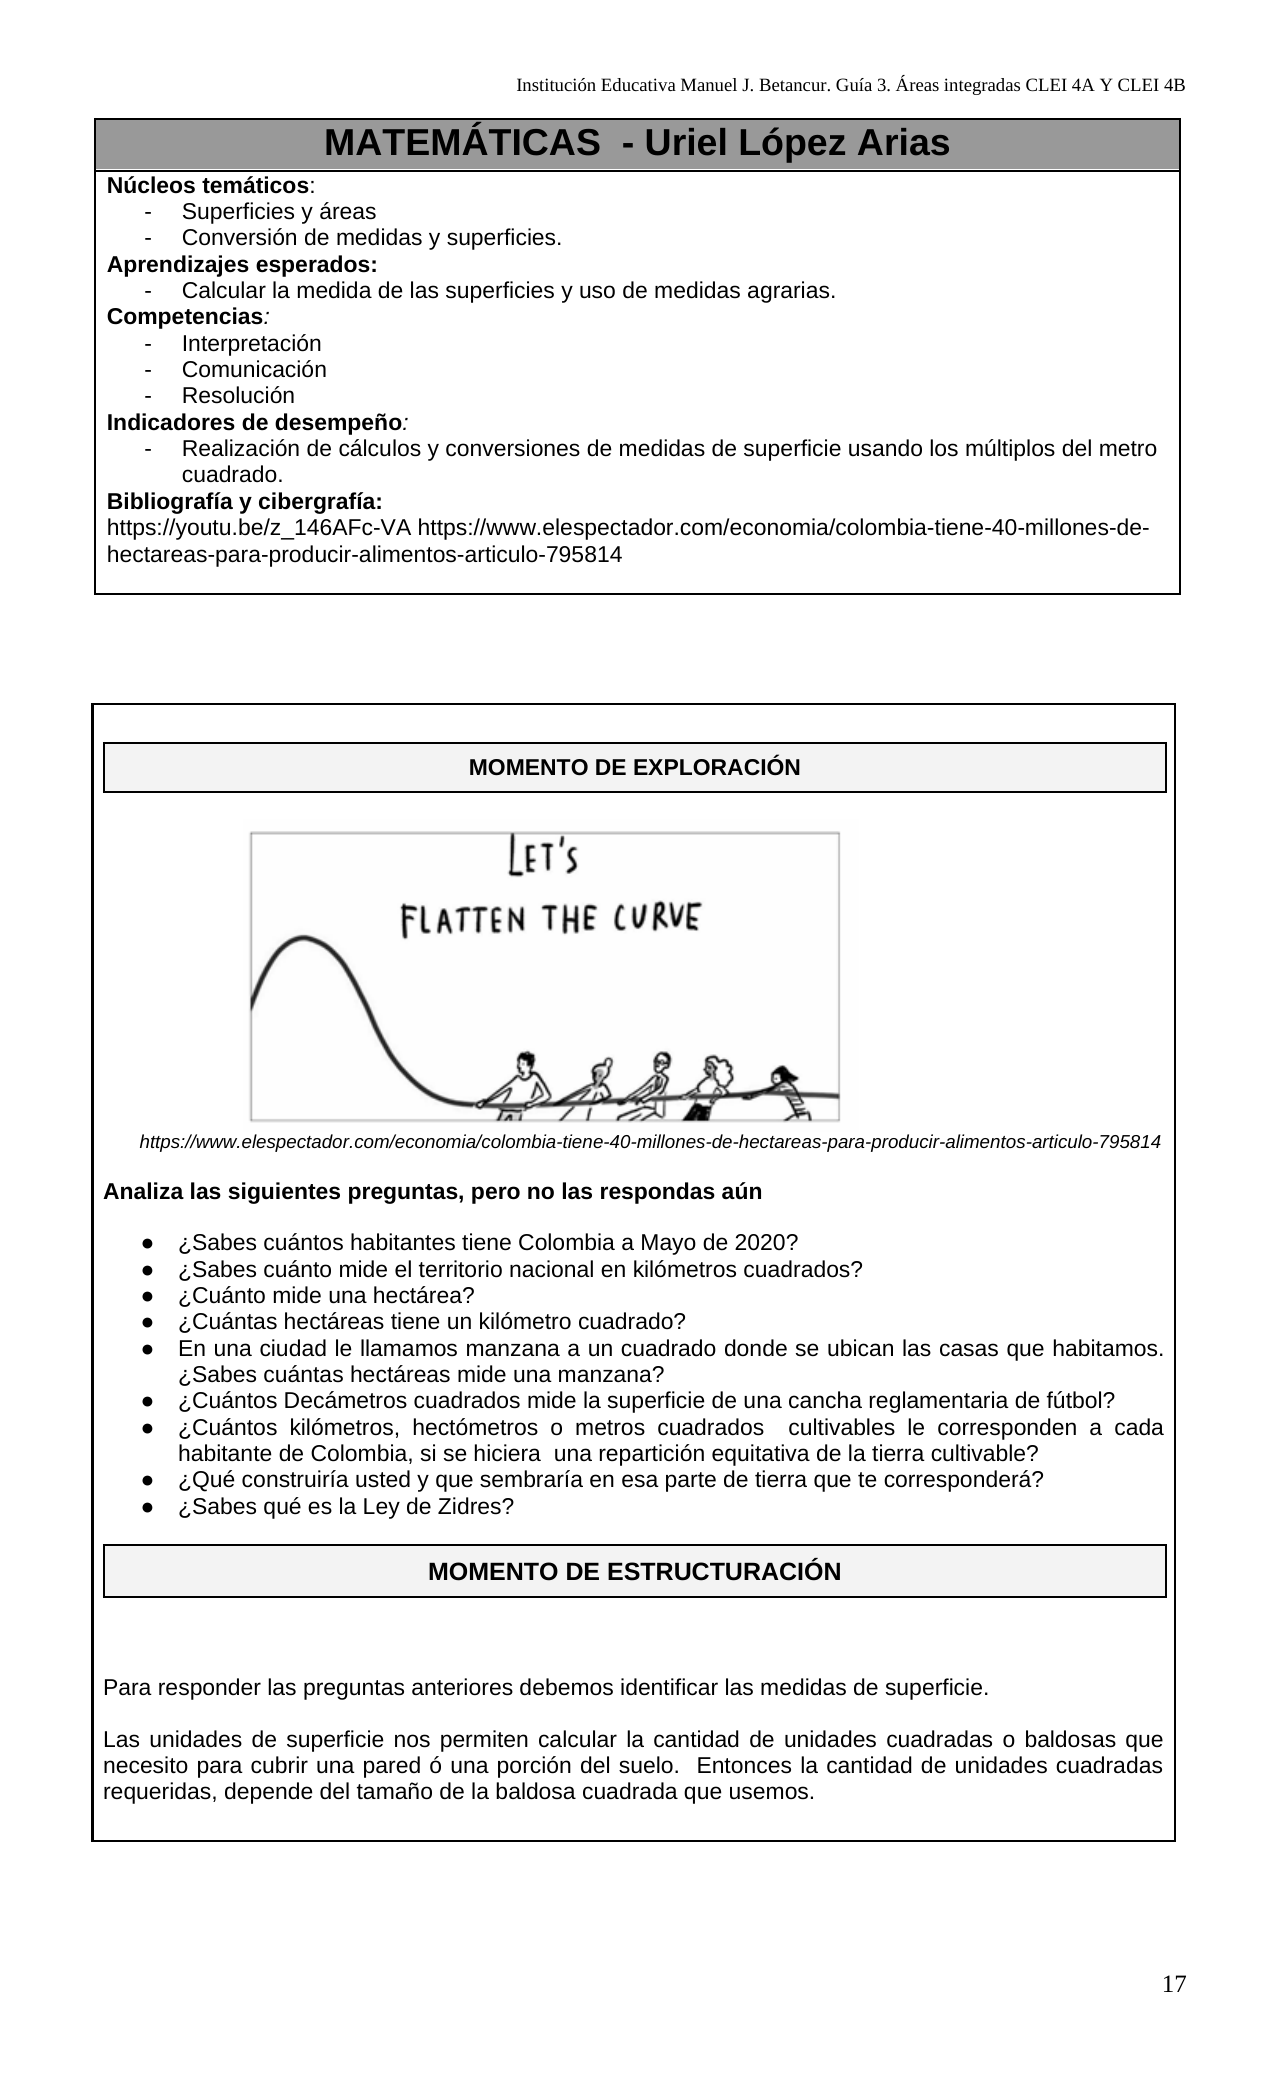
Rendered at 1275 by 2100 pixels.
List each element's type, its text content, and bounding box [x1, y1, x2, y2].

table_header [94, 705, 1174, 1840]
table_header MATEMÁTICAS - Uriel López Arias [96, 120, 1179, 169]
table_cell Núcleos temáticos: Superficies y áreas Conversión de medidas y superficies. Aprendizajes esperados: Calcular la medida de las superficies y uso de medidas agrarias. Competencias: Interpretación Comunicación Resolución Indicadores de desempeño: Realización de cálculos y conversiones de medidas de superficie usando los múltiplos del metro cuadrado. Bibliografía y cibergrafía: https://youtu.be/z_146AFc-VA https://www.elespectador.com/economia/colombia-tiene-40-millones-de-hectareas-para-producir-alimentos-articulo-795814 [96, 172, 1179, 593]
picture [243, 819, 859, 1132]
